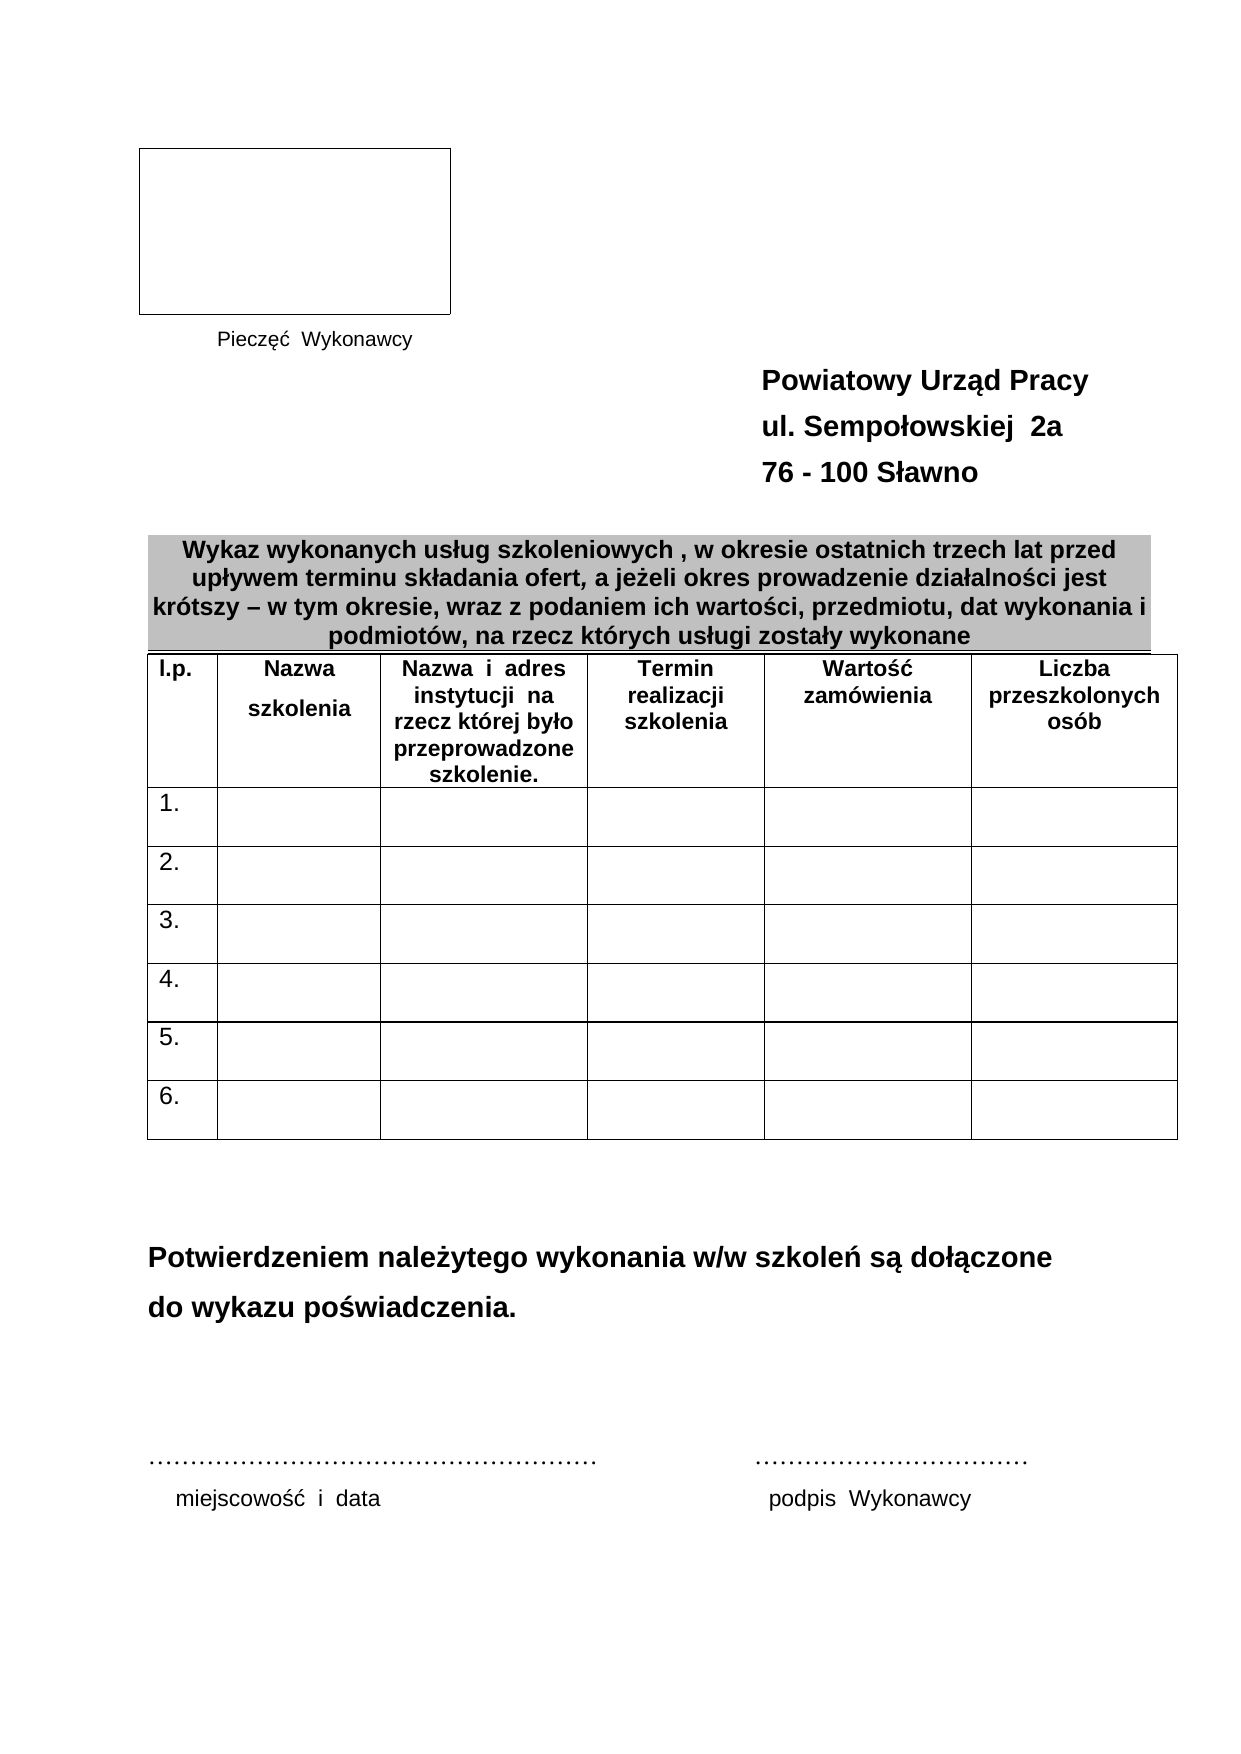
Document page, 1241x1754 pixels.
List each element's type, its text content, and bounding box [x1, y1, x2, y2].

table_cell 5. [148, 1023, 217, 1080]
table_cell [218, 905, 380, 963]
table_cell [588, 905, 764, 963]
table_cell [972, 788, 1177, 846]
text miejscowość i data podpis Wykonawcy [148, 1484, 1093, 1554]
table_cell [218, 1081, 380, 1138]
table_cell 2. [148, 847, 217, 904]
table_cell [765, 1023, 971, 1080]
table_cell [588, 1023, 764, 1080]
text ul. Sempołowskiej 2a [664, 409, 1093, 443]
table_cell [588, 788, 764, 846]
table_header Termin realizacji szkolenia [588, 655, 764, 787]
table_cell [765, 964, 971, 1021]
table_cell [972, 1023, 1177, 1080]
table_cell [381, 847, 587, 904]
table_cell 4. [148, 964, 217, 1021]
table_header l.p. [148, 655, 217, 787]
table_cell [588, 964, 764, 1021]
table_cell [218, 1023, 380, 1080]
table_cell [765, 788, 971, 846]
table_cell [381, 964, 587, 1021]
table_cell [765, 905, 971, 963]
table_cell [765, 847, 971, 904]
table_cell [972, 1081, 1177, 1138]
text Potwierdzeniem należytego wykonania w/w szkoleń są dołączone do wykazu poświadczenia. [148, 1240, 1093, 1324]
table_cell [381, 1023, 587, 1080]
text ……………………………………………… …………………………… [148, 1441, 1093, 1470]
table_cell [972, 847, 1177, 904]
table_cell 3. [148, 905, 217, 963]
table_header Liczba przeszkolonych osób [972, 655, 1177, 787]
table_header Nazwa szkolenia [218, 655, 380, 787]
text Powiatowy Urząd Pracy [664, 363, 1093, 397]
table_cell [381, 905, 587, 963]
table_cell [588, 1081, 764, 1138]
text Pieczęć Wykonawcy [148, 327, 1093, 351]
table_cell [218, 847, 380, 904]
table_cell 6. [148, 1081, 217, 1138]
table_cell [218, 964, 380, 1021]
table_cell [588, 847, 764, 904]
table_cell [218, 788, 380, 846]
table_cell [972, 964, 1177, 1021]
table_cell [972, 905, 1177, 963]
table_cell [381, 1081, 587, 1138]
table_header Wartość zamówienia [765, 655, 971, 787]
table_cell [765, 1081, 971, 1138]
table_header Wykaz wykonanych usług szkoleniowych , w okresie ostatnich trzech lat przed upływem terminu składania ofert, a jeżeli okres prowadzenie działalności jest krótszy – w tym okresie, wraz z podaniem ich wartości, przedmiotu, dat wykonania i podmiotów, na rzecz których usługi zostały wykonane [148, 535, 1151, 650]
table_cell [381, 788, 587, 846]
text 76 - 100 Sławno [664, 455, 1093, 489]
table_cell 1. [148, 788, 217, 846]
table_header Nazwa i adres instytucji na rzecz której było przeprowadzone szkolenie. [381, 655, 587, 787]
